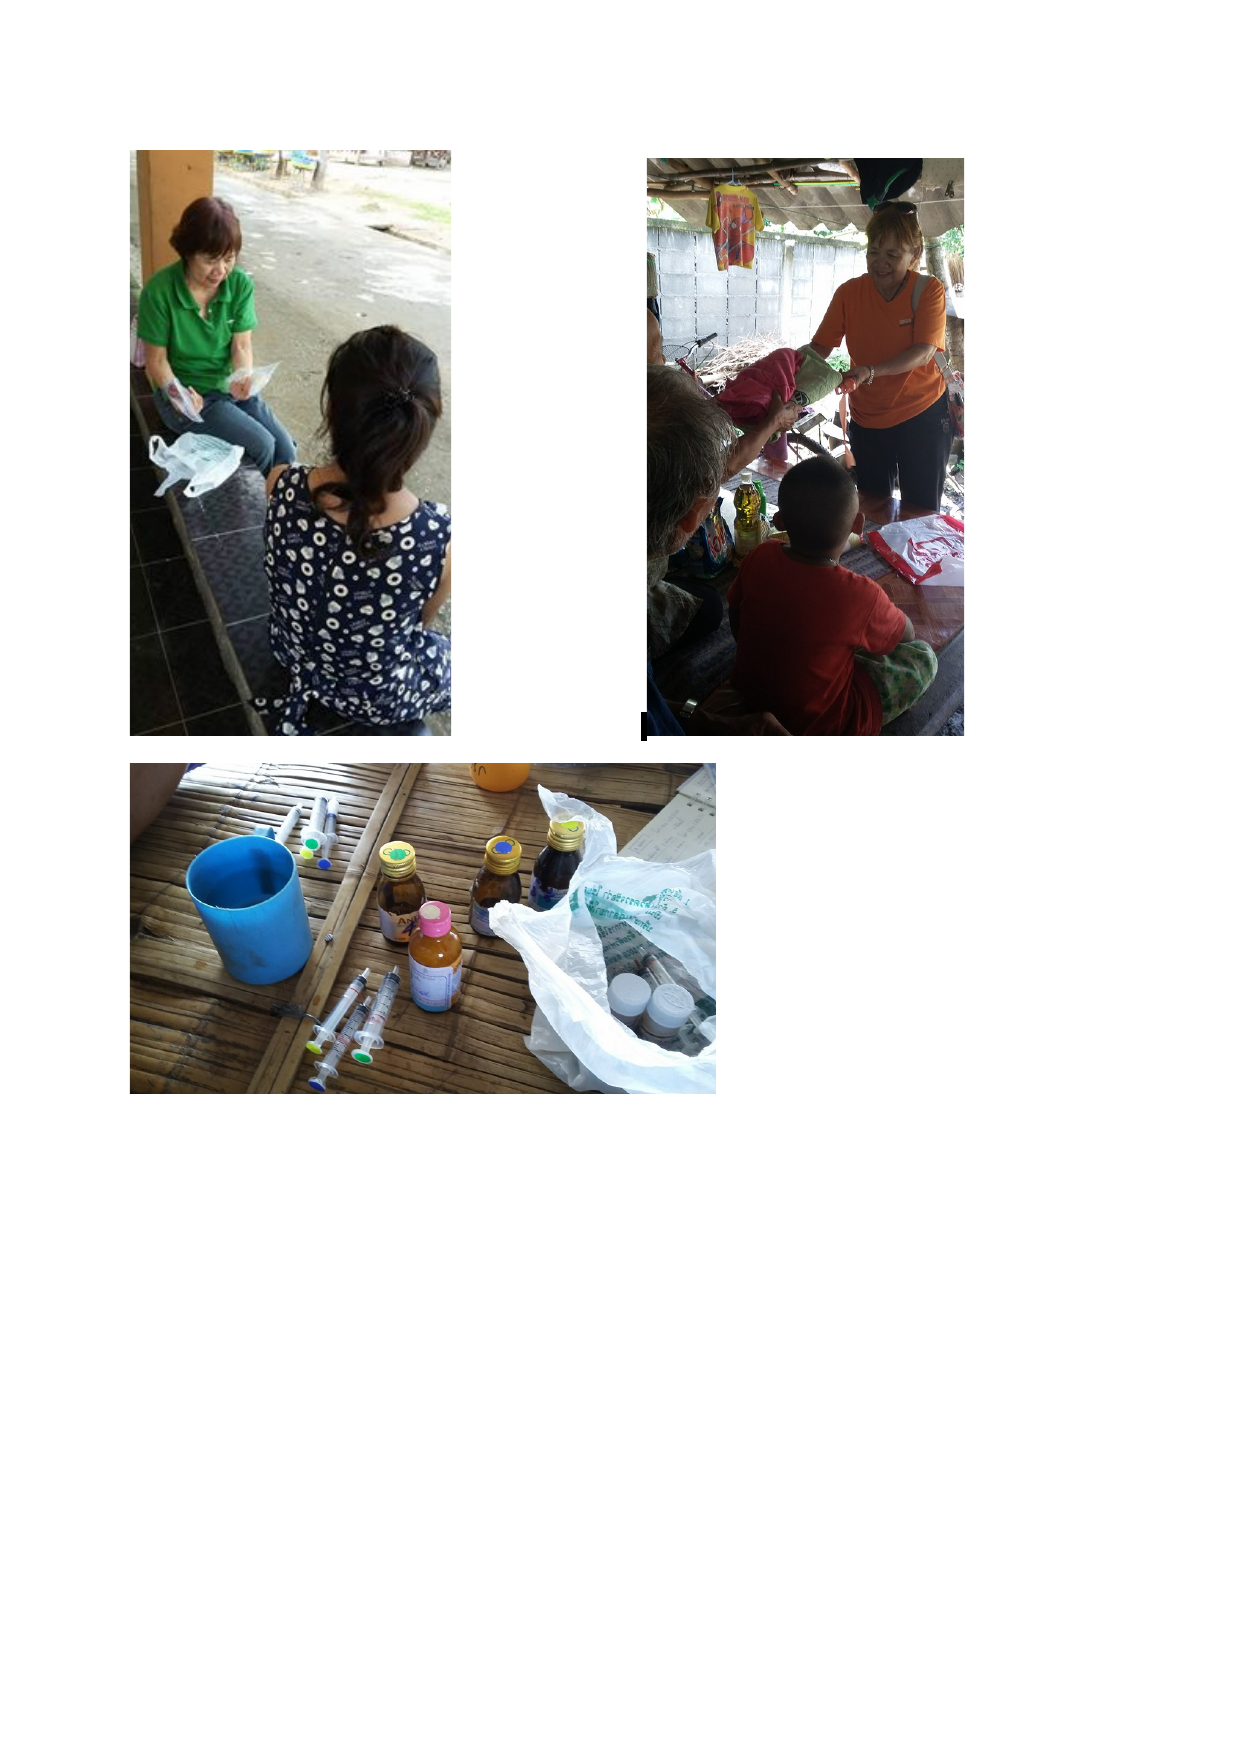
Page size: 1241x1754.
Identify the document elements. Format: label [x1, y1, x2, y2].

picture [129, 150, 452, 736]
picture [129, 763, 716, 1094]
picture [646, 158, 965, 736]
